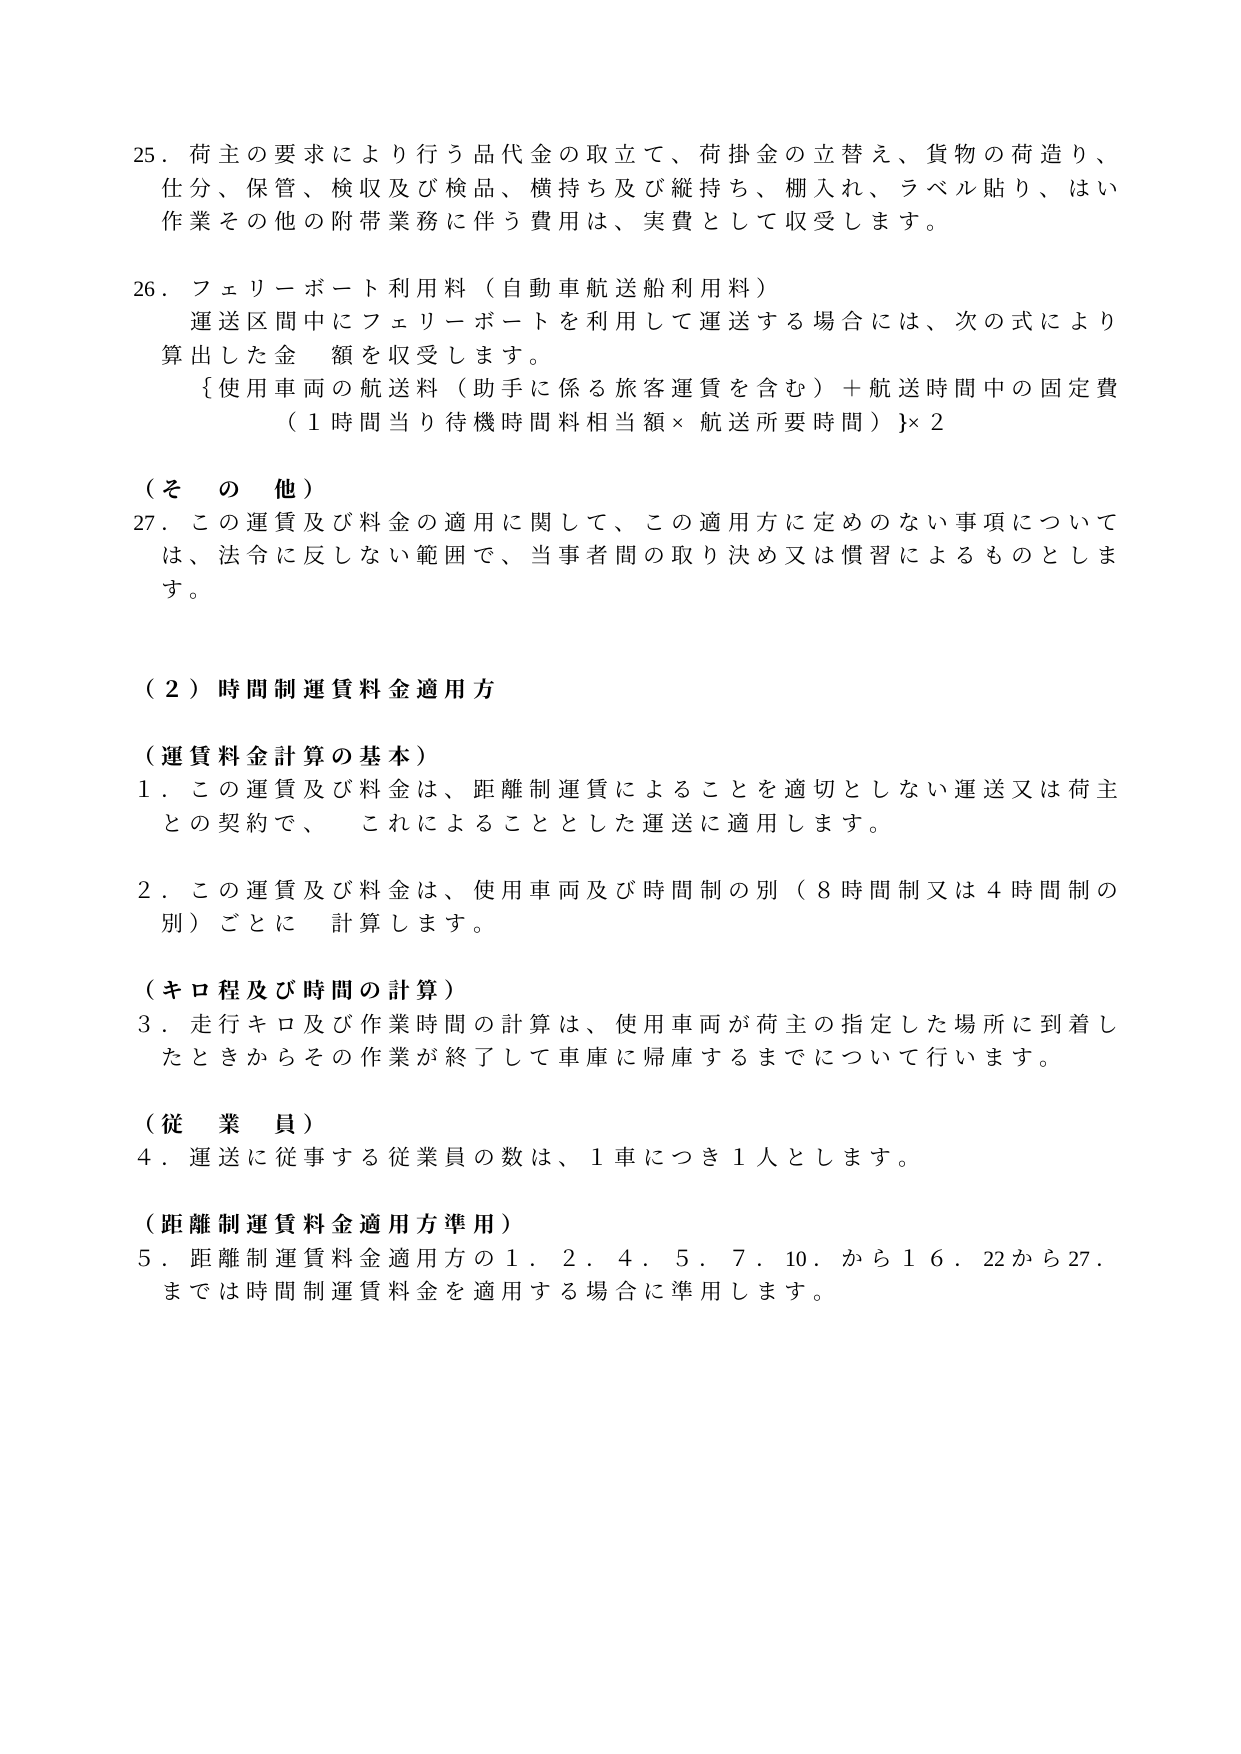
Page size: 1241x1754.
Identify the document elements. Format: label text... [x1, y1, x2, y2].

text 27．この運賃及び料金の適用に関して、この適用方に定めのない事項については、法令に反しない範囲で、当事者間の取り決め又は慣習によるものとします。 [133, 504, 1125, 604]
text 運送区間中にフェリーボートを利用して運送する場合には、次の式により算出した金 額を収受します。 [158, 304, 1125, 371]
text ３．走行キロ及び作業時間の計算は、使用車両が荷主の指定した場所に到着したときからその作業が終了して車庫に帰庫するまでについて行います。 [133, 1006, 1125, 1073]
text 25．荷主の要求により行う品代金の取立て、荷掛金の立替え、貨物の荷造り、仕分、保管、検収及び検品、横持ち及び縦持ち、棚入れ、ラベル貼り、はい作業その他の附帯業務に伴う費用は、実費として収受します。 [133, 136, 1125, 237]
text ５．距離制運賃料金適用方の１．２．４．５．７．10．から１６．22から27．までは時間制運賃料金を適用する場合に準用します。 [133, 1240, 1125, 1307]
text ４．運送に従事する従業員の数は、１車につき１人とします。 [133, 1139, 1125, 1173]
text （距離制運賃料金適用方準用） [133, 1206, 1125, 1240]
text （そ の 他） [133, 471, 1125, 504]
text ２．この運賃及び料金は、使用車両及び時間制の別（８時間制又は４時間制の別）ごとに 計算します。 [133, 872, 1125, 939]
text １．この運賃及び料金は、距離制運賃によることを適切としない運送又は荷主との契約で、 これによることとした運送に適用します。 [133, 772, 1125, 839]
text （運賃料金計算の基本） [133, 738, 1125, 772]
text 26．フェリーボート利用料（自動車航送船利用料） [133, 270, 1125, 304]
text （従 業 員） [133, 1106, 1125, 1139]
text （２）時間制運賃料金適用方 [133, 671, 1125, 705]
text （１時間当り待機時間料相当額×航送所要時間）}×２ [133, 404, 1125, 437]
text ｛使用車両の航送料（助手に係る旅客運賃を含む）＋航送時間中の固定費 [133, 371, 1125, 404]
text （キロ程及び時間の計算） [133, 972, 1125, 1006]
